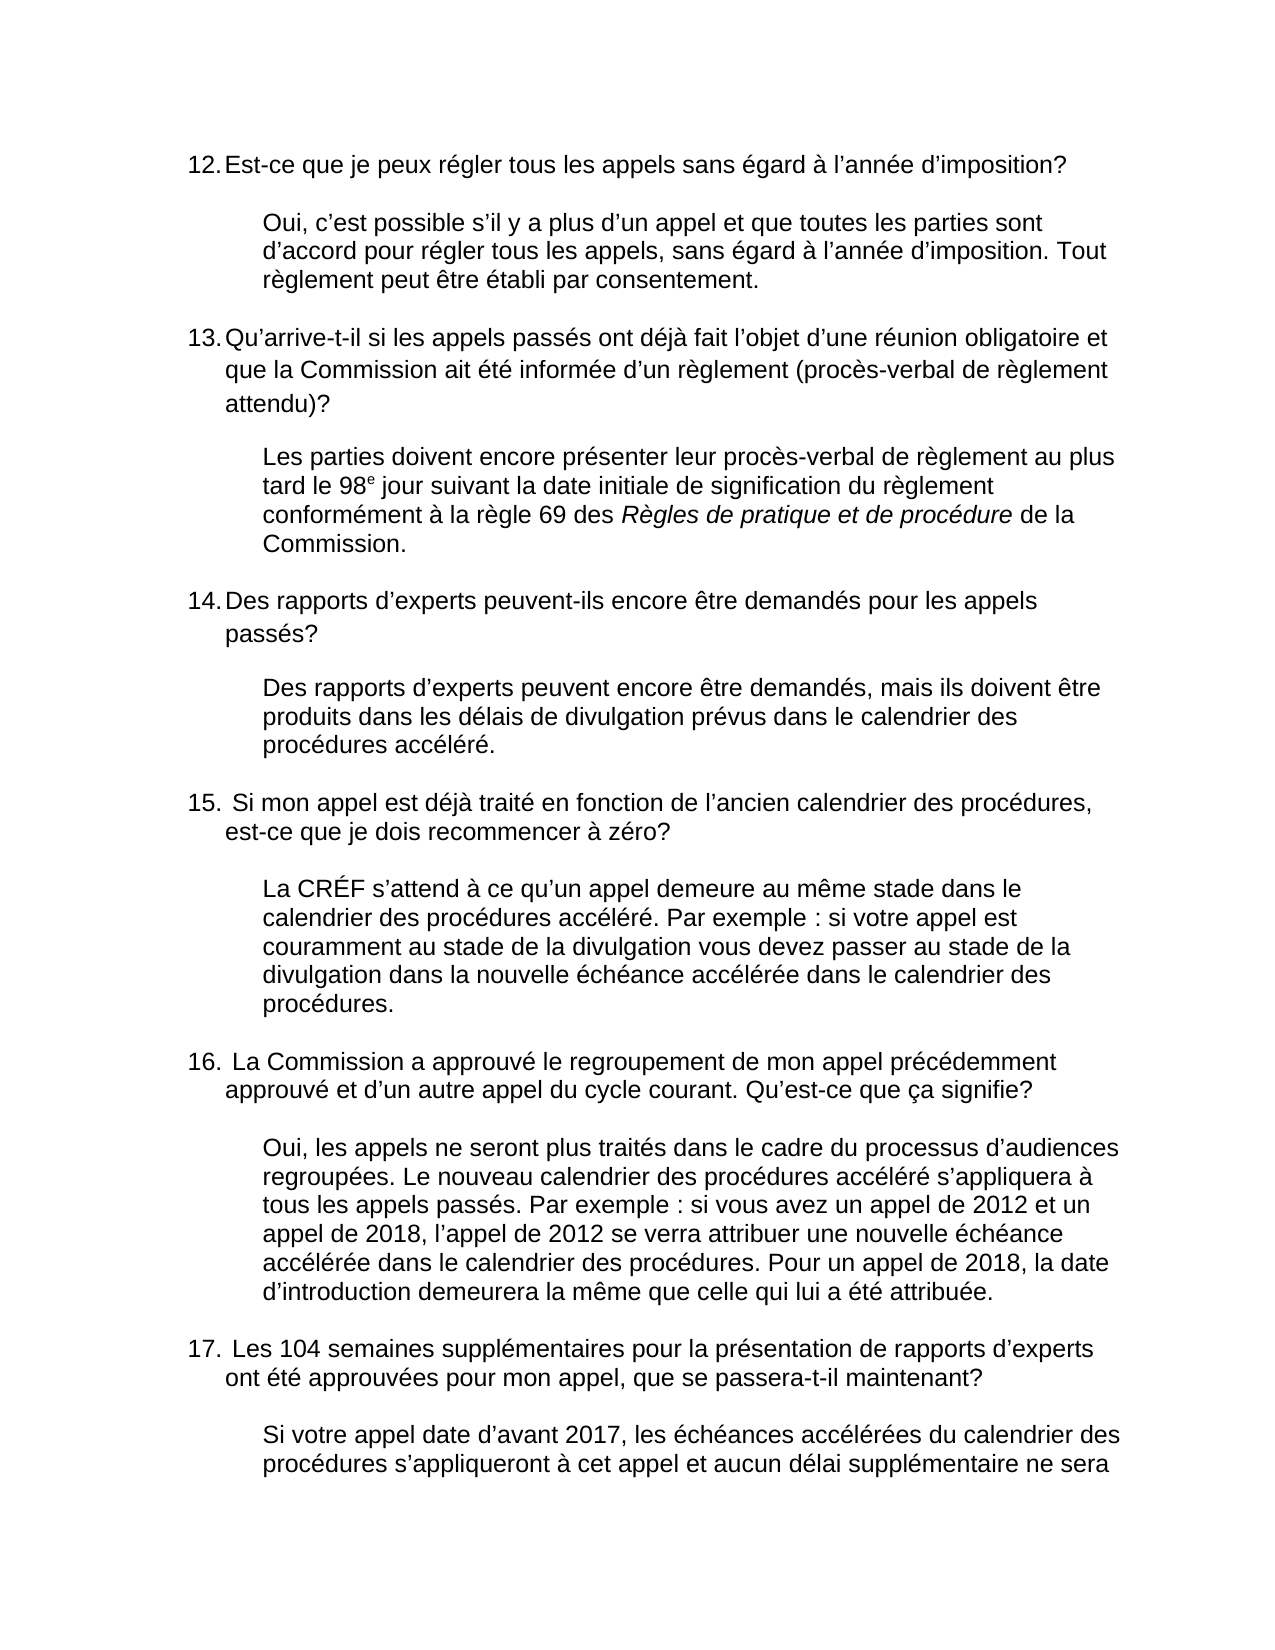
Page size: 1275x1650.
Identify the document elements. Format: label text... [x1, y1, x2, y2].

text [262, 1421, 1125, 1478]
text La CRÉF s’attend à ce qu’un appel demeure au même stade dans le calendrier des procédures accéléré. Par exemple : si votre appel est couramment au stade de la divulgation vous devez passer au stade de la divulgation dans la nouvelle échéance accélérée dans le calendrier des procédures. [262, 874, 1125, 1018]
text Oui, c’est possible s’il y a plus d’un appel et que toutes les parties sont d’accord pour régler tous les appels, sans égard à l’année d’imposition. Tout règlement peut être établi par consentement. [262, 207, 1125, 294]
text Oui, les appels ne seront plus traités dans le cadre du processus d’audiences regroupées. Le nouveau calendrier des procédures accéléré s’appliquera à tous les appels passés. Par exemple : si vous avez un appel de 2012 et un appel de 2018, l’appel de 2012 se verra attribuer une nouvelle échéance accélérée dans le calendrier des procédures. Pour un appel de 2018, la date d’introduction demeurera la même que celle qui lui a été attribuée. [262, 1133, 1125, 1306]
list La Commission a approuvé le regroupement de mon appel précédemment approuvé et d’un autre appel du cycle courant. Qu’est-ce que ça signifie? [187, 1047, 1125, 1104]
list Les 104 semaines supplémentaires pour la présentation de rapports d’experts ont été approuvées pour mon appel, que se passera-t-il maintenant? [187, 1334, 1125, 1392]
list Des rapports d’experts peuvent-ils encore être demandés pour les appels passés? [187, 586, 1125, 648]
list Est-ce que je peux régler tous les appels sans égard à l’année d’imposition? [187, 150, 1125, 179]
list Si mon appel est déjà traité en fonction de l’ancien calendrier des procédures, est-ce que je dois recommencer à zéro? [187, 788, 1125, 846]
text Les parties doivent encore présenter leur procès-verbal de règlement au plus tard le 98e jour suivant la date initiale de signification du règlement conformément à la règle 69 des Règles de pratique et de procédure de la Commission. [262, 442, 1125, 557]
list Qu’arrive-t-il si les appels passés ont déjà fait l’objet d’une réunion obligatoire et que la Commission ait été informée d’un règlement (procès-verbal de règlement attendu)? [187, 322, 1125, 417]
text Des rapports d’experts peuvent encore être demandés, mais ils doivent être produits dans les délais de divulgation prévus dans le calendrier des procédures accéléré. [262, 673, 1125, 759]
